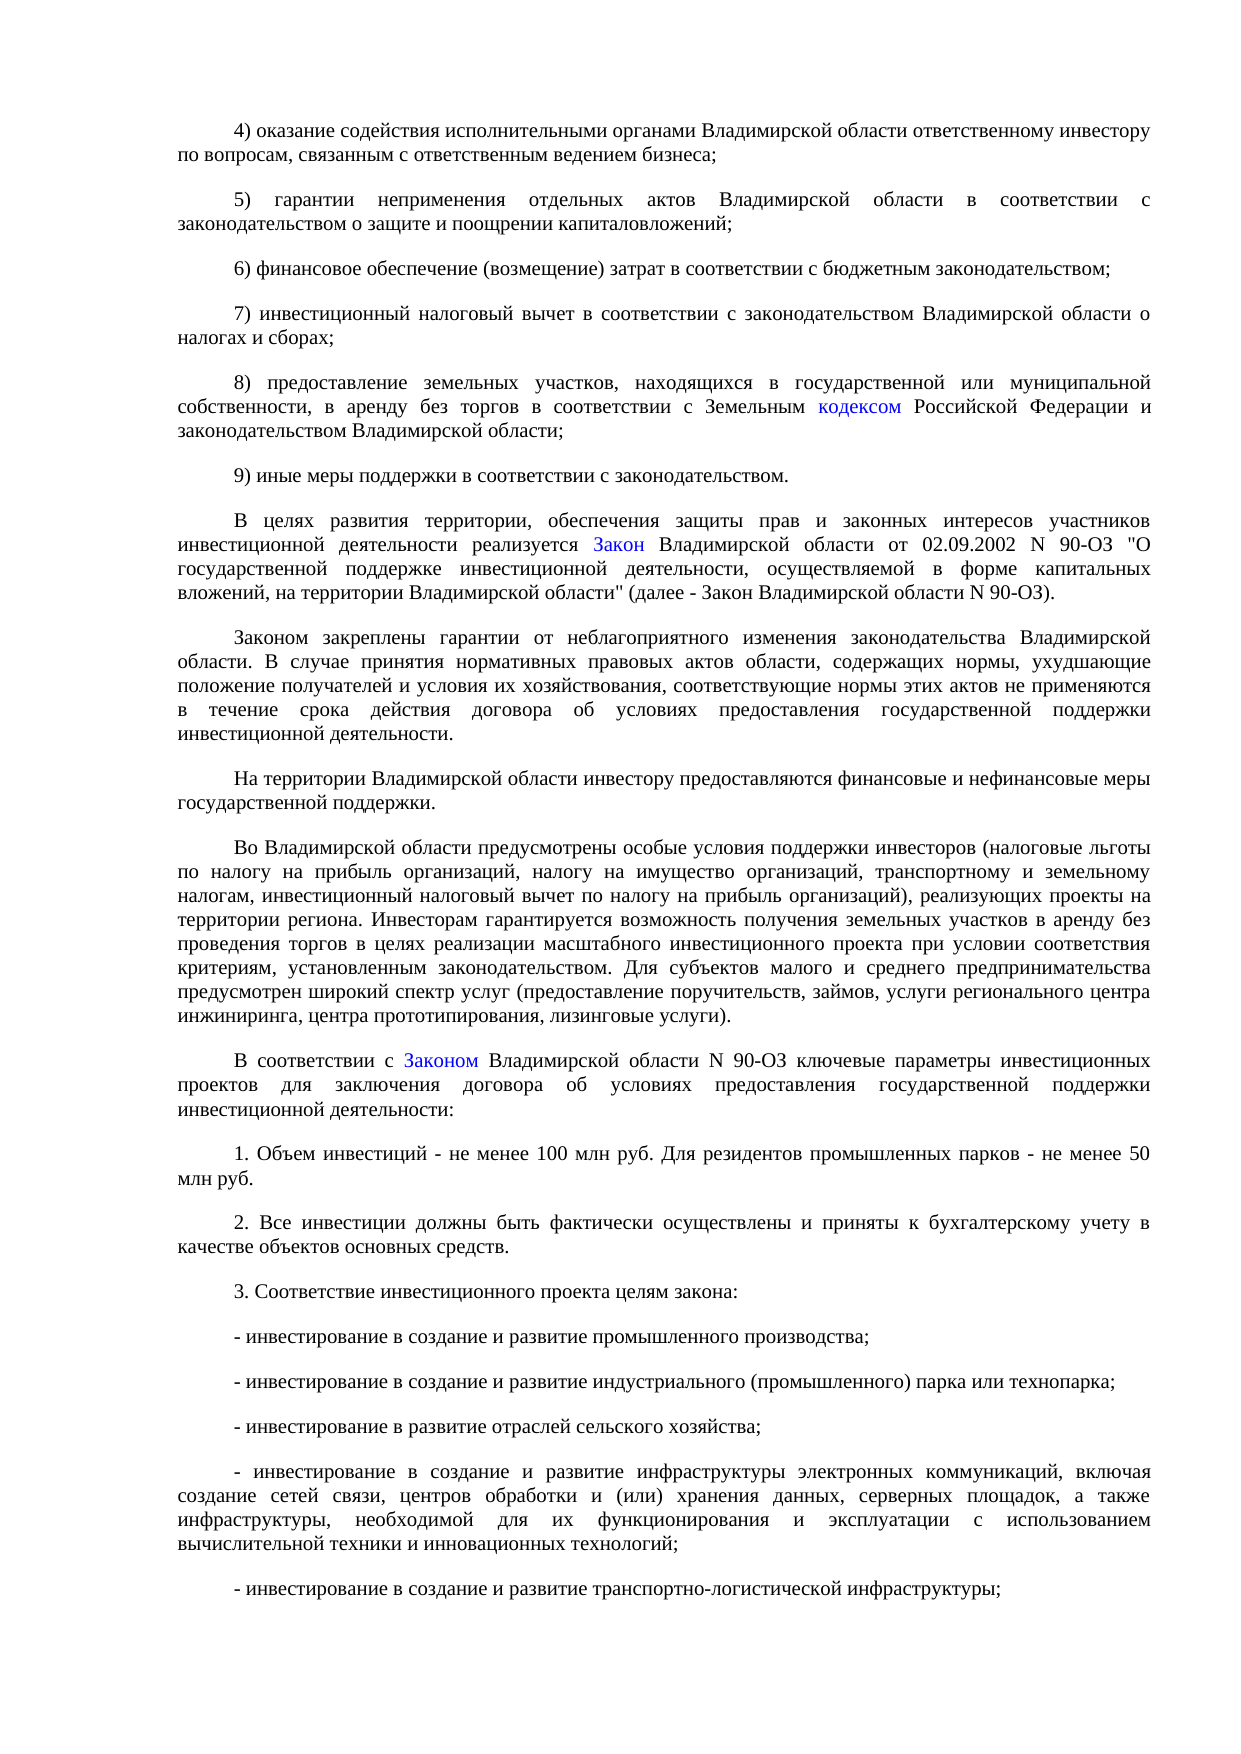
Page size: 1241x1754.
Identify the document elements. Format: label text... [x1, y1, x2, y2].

text Законом закреплены гарантии от неблагоприятного изменения законодательства Владимирской области. В случае принятия нормативных правовых актов области, содержащих нормы, ухудшающие положение получателей и условия их хозяйствования, соответствующие нормы этих актов не применяются в течение срока действия договора об условиях предоставления государственной поддержки инвестиционной деятельности. [177, 625, 1152, 745]
text - инвестирование в развитие отраслей сельского хозяйства; [177, 1414, 1152, 1438]
text В целях развития территории, обеспечения защиты прав и законных интересов участников инвестиционной деятельности реализуется Закон Владимирской области от 02.09.2002 N 90-ОЗ "О государственной поддержке инвестиционной деятельности, осуществляемой в форме капитальных вложений, на территории Владимирской области" (далее - Закон Владимирской области N 90-ОЗ). [177, 508, 1152, 604]
text 7) инвестиционный налоговый вычет в соответствии с законодательством Владимирской области о налогах и сборах; [177, 301, 1152, 349]
text - инвестирование в создание и развитие транспортно-логистической инфраструктуры; [177, 1576, 1152, 1600]
text Во Владимирской области предусмотрены особые условия поддержки инвесторов (налоговые льготы по налогу на прибыль организаций, налогу на имущество организаций, транспортному и земельному налогам, инвестиционный налоговый вычет по налогу на прибыль организаций), реализующих проекты на территории региона. Инвесторам гарантируется возможность получения земельных участков в аренду без проведения торгов в целях реализации масштабного инвестиционного проекта при условии соответствия критериям, установленным законодательством. Для субъектов малого и среднего предпринимательства предусмотрен широкий спектр услуг (предоставление поручительств, займов, услуги регионального центра инжиниринга, центра прототипирования, лизинговые услуги). [177, 835, 1152, 1027]
text 5) гарантии неприменения отдельных актов Владимирской области в соответствии с законодательством о защите и поощрении капиталовложений; [177, 187, 1152, 235]
text 1. Объем инвестиций - не менее 100 млн руб. Для резидентов промышленных парков - не менее 50 млн руб. [177, 1141, 1152, 1189]
text 2. Все инвестиции должны быть фактически осуществлены и приняты к бухгалтерскому учету в качестве объектов основных средств. [177, 1210, 1152, 1258]
text 6) финансовое обеспечение (возмещение) затрат в соответствии с бюджетным законодательством; [177, 256, 1152, 280]
text 3. Соответствие инвестиционного проекта целям закона: [177, 1279, 1152, 1303]
text - инвестирование в создание и развитие промышленного производства; [177, 1324, 1152, 1348]
text - инвестирование в создание и развитие инфраструктуры электронных коммуникаций, включая создание сетей связи, центров обработки и (или) хранения данных, серверных площадок, а также инфраструктуры, необходимой для их функционирования и эксплуатации с использованием вычислительной техники и инновационных технологий; [177, 1459, 1152, 1555]
text На территории Владимирской области инвестору предоставляются финансовые и нефинансовые меры государственной поддержки. [177, 766, 1152, 814]
text В соответствии с Законом Владимирской области N 90-ОЗ ключевые параметры инвестиционных проектов для заключения договора об условиях предоставления государственной поддержки инвестиционной деятельности: [177, 1048, 1152, 1121]
text 8) предоставление земельных участков, находящихся в государственной или муниципальной собственности, в аренду без торгов в соответствии с Земельным кодексом Российской Федерации и законодательством Владимирской области; [177, 370, 1152, 442]
text 9) иные меры поддержки в соответствии с законодательством. [177, 463, 1152, 487]
text - инвестирование в создание и развитие индустриального (промышленного) парка или технопарка; [177, 1369, 1152, 1393]
text 4) оказание содействия исполнительными органами Владимирской области ответственному инвестору по вопросам, связанным с ответственным ведением бизнеса; [177, 118, 1152, 166]
